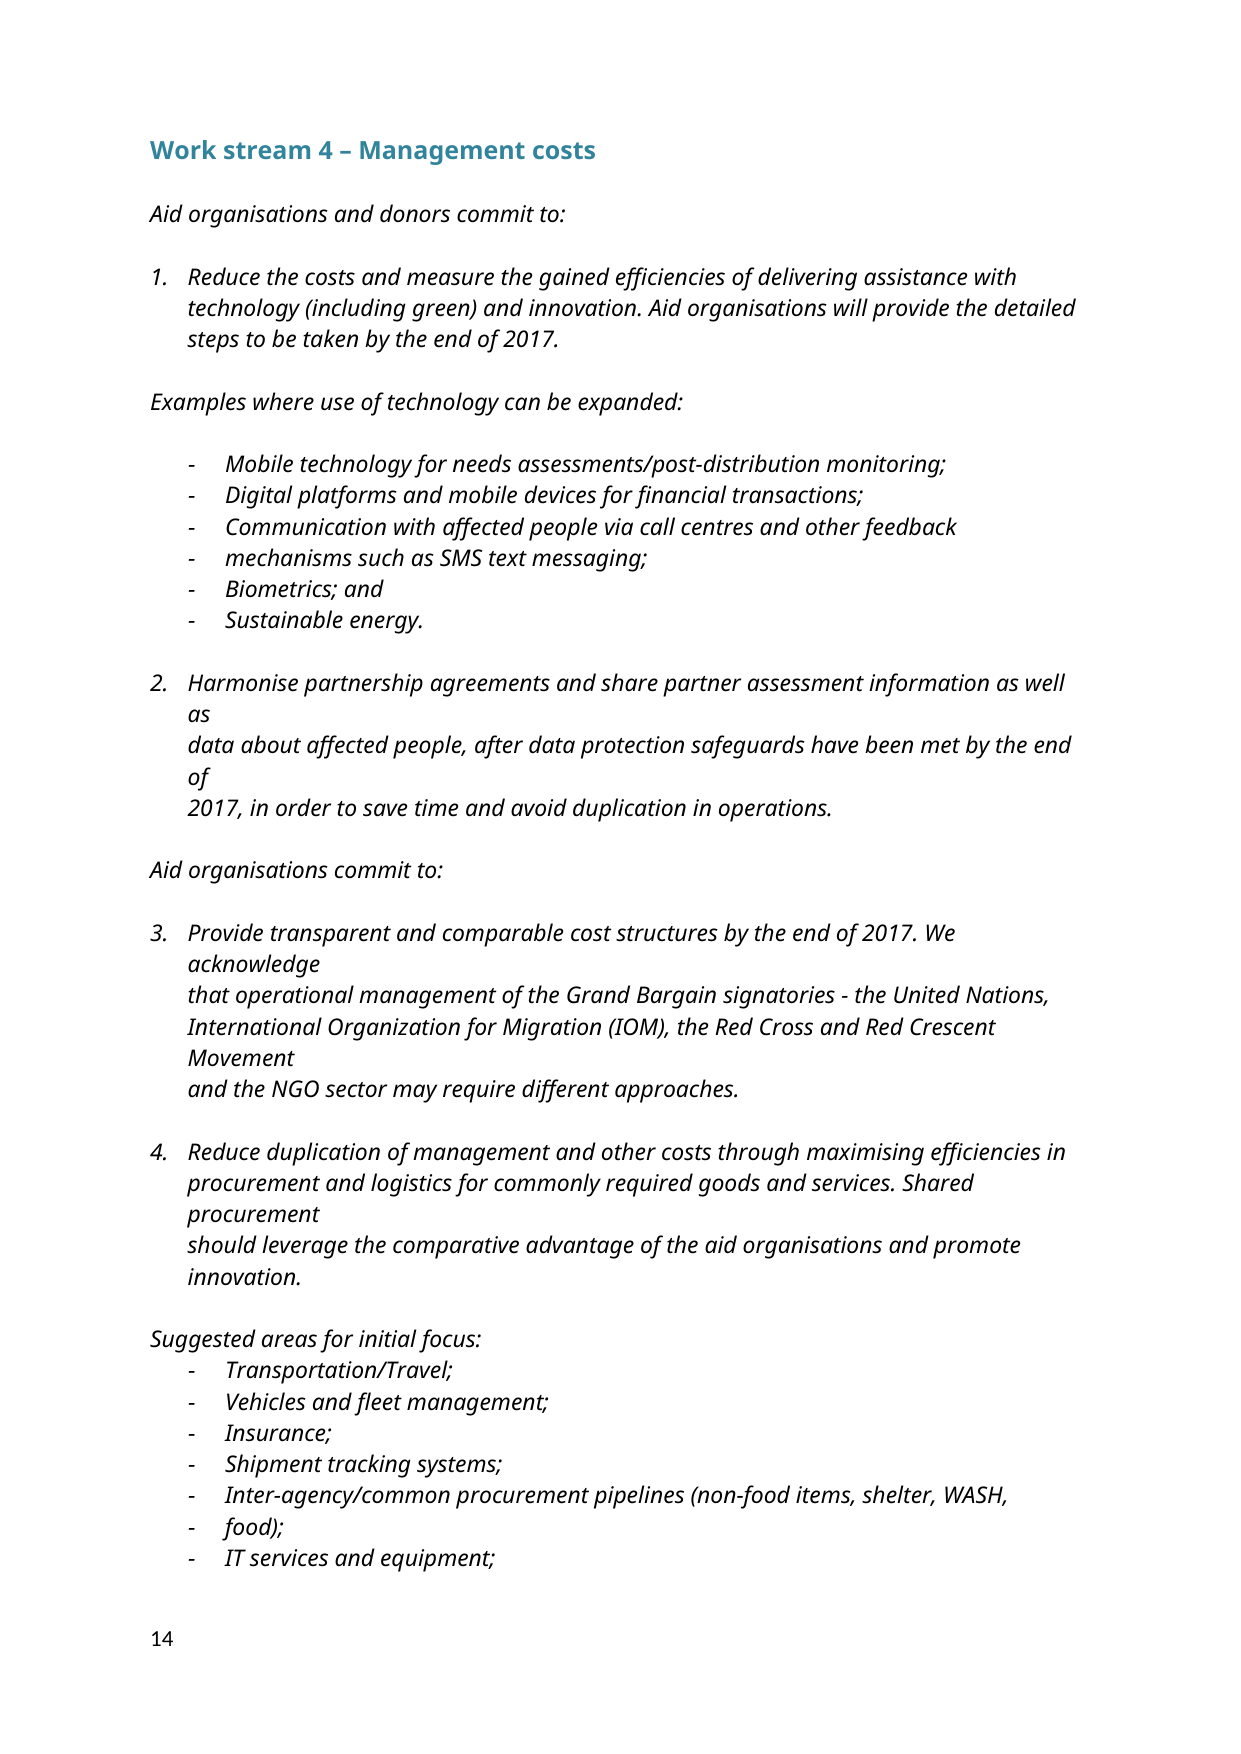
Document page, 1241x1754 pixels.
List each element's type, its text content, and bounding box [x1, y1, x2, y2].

list that operational management of the Grand Bargain signatories - the United Nations, [187, 979, 1090, 1011]
list Reduce the costs and measure the gained efficiencies of delivering assistance with technology (including green) and innovation. Aid organisations will provide the detailed steps to be taken by the end of 2017. [150, 261, 1090, 354]
list Insurance; [187, 1417, 1090, 1448]
list Communication with affected people via call centres and other feedback [187, 511, 1090, 542]
list data about affected people, after data protection safeguards have been met by the end of [187, 729, 1090, 792]
list Sustainable energy. [187, 604, 1090, 636]
subtitle Work stream 4 – Management costs [150, 133, 1090, 167]
list 2017, in order to save time and avoid duplication in operations. [187, 792, 1090, 823]
list International Organization for Migration (IOM), the Red Cross and Red Crescent Movement [187, 1011, 1090, 1073]
list Mobile technology for needs assessments/post-distribution monitoring; [187, 448, 1090, 479]
list Harmonise partnership agreements and share partner assessment information as well as [150, 667, 1090, 729]
text Aid organisations commit to: [150, 854, 1090, 886]
list mechanisms such as SMS text messaging; [187, 542, 1090, 573]
list and the NGO sector may require different approaches. [187, 1073, 1090, 1104]
list Digital platforms and mobile devices for financial transactions; [187, 479, 1090, 511]
list Transportation/Travel; [187, 1354, 1090, 1386]
list Vehicles and fleet management; [187, 1386, 1090, 1417]
list Shipment tracking systems; [187, 1448, 1090, 1479]
list IT services and equipment; [187, 1542, 1090, 1573]
list Provide transparent and comparable cost structures by the end of 2017. We acknowledge [150, 917, 1090, 979]
list procurement and logistics for commonly required goods and services. Shared procurement [187, 1167, 1090, 1229]
list food); [187, 1511, 1090, 1542]
list Biometrics; and [187, 573, 1090, 604]
text Examples where use of technology can be expanded: [150, 386, 1090, 417]
text Suggested areas for initial focus: [150, 1323, 1090, 1354]
list Inter-agency/common procurement pipelines (non-food items, shelter, WASH, [187, 1479, 1090, 1511]
list innovation. [187, 1261, 1090, 1292]
list should leverage the comparative advantage of the aid organisations and promote [187, 1229, 1090, 1261]
list Reduce duplication of management and other costs through maximising efficiencies in [150, 1136, 1090, 1167]
text Aid organisations and donors commit to: [150, 198, 1090, 229]
